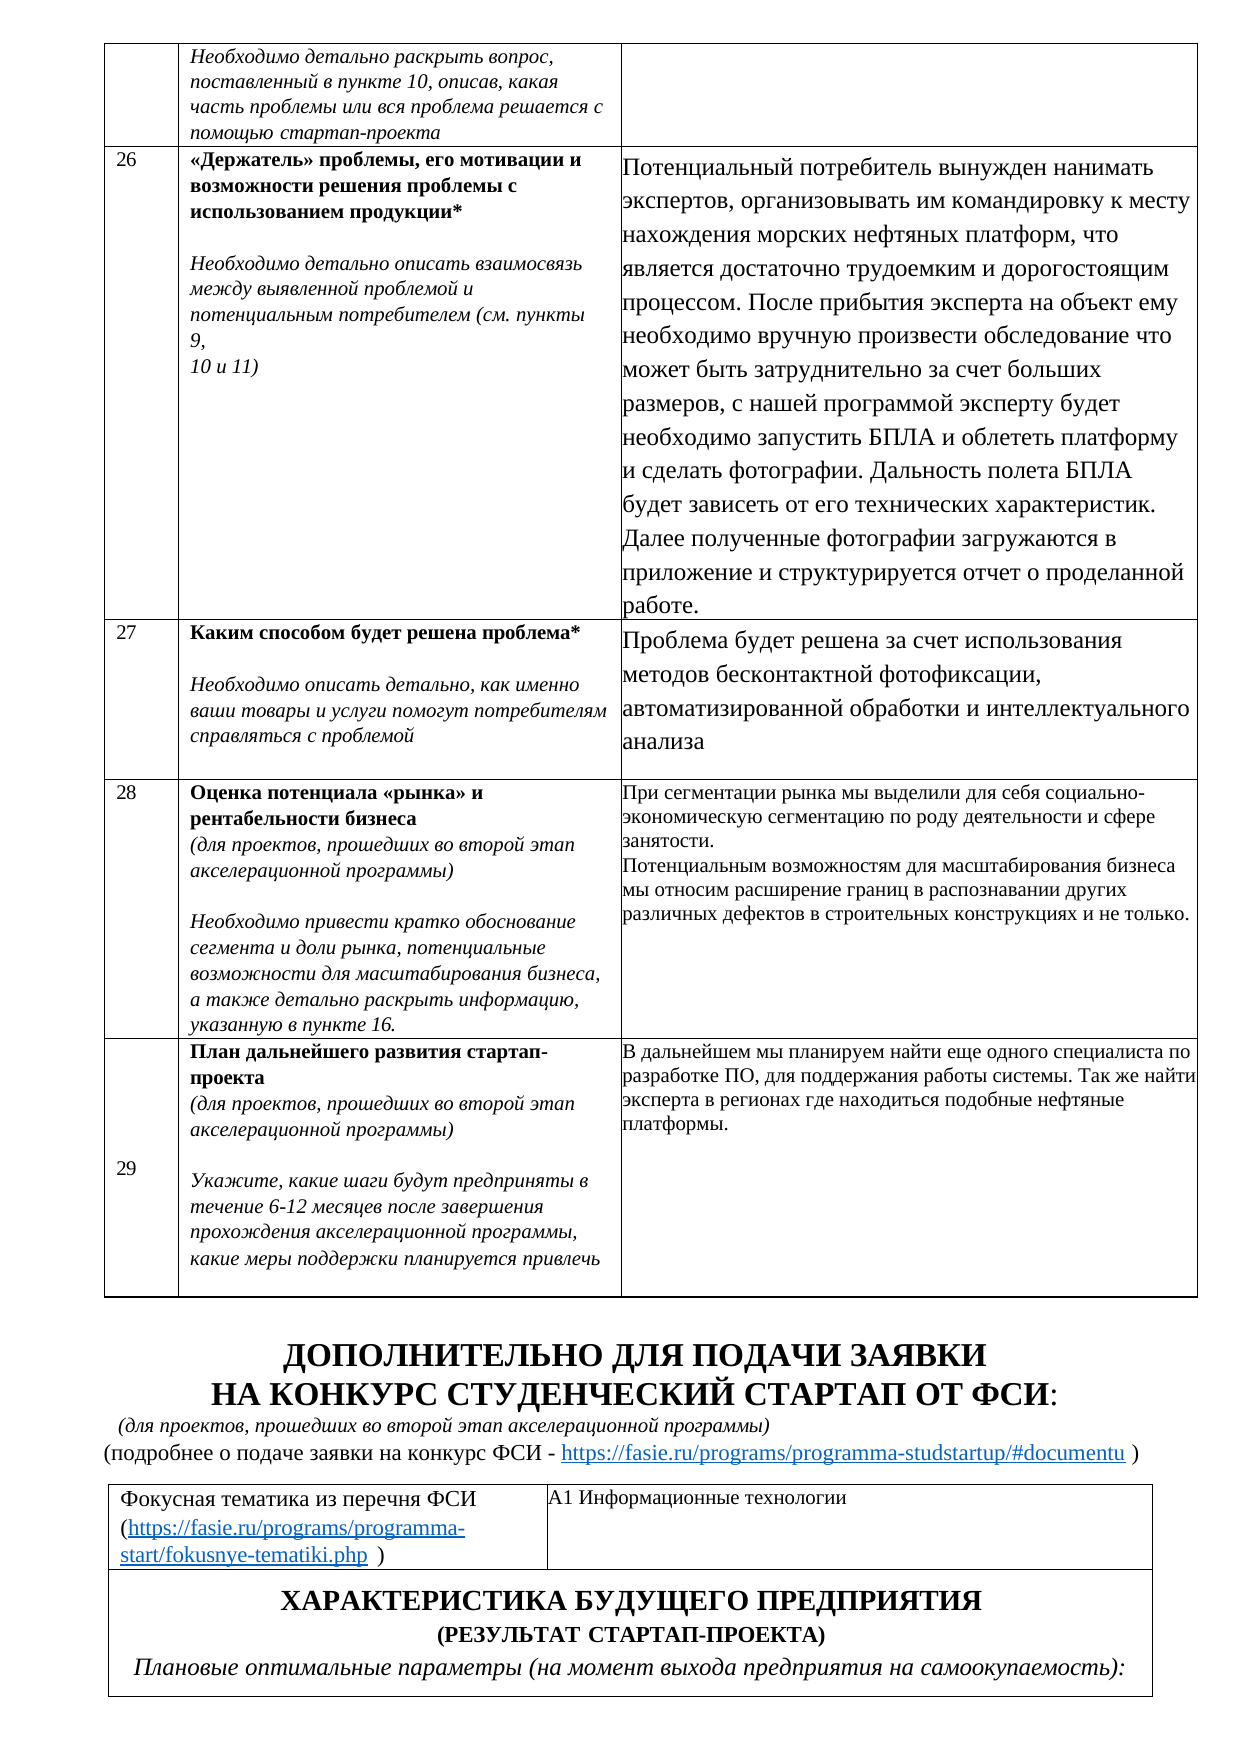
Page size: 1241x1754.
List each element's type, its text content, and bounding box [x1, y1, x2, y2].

table_cell Потенциальный потребитель вынужден нанимать экспертов, организовывать им командировку к месту нахождения морских нефтяных платформ, что является достаточно трудоемким и дорогостоящим процессом. После прибытия эксперта на объект ему необходимо вручную произвести обследование что может быть затруднительно за счет больших размеров, с нашей программой эксперту будет необходимо запустить БПЛА и облететь платформу и сделать фотографии. Дальность полета БПЛА будет зависеть от его технических характеристик. Далее полученные фотографии загружаются в приложение и структурируется отчет о проделанной работе. [622, 147, 1197, 619]
table_header [622, 44, 1197, 146]
table_cell ХАРАКТЕРИСТИКА БУДУЩЕГО ПРЕДПРИЯТИЯ (РЕЗУЛЬТАТ СТАРТАП-ПРОЕКТА) Плановые оптимальные параметры (на момент выхода предприятия на самоокупаемость): [109, 1570, 1152, 1696]
table_cell Проблема будет решена за счет использования методов бесконтактной фотофиксации, автоматизированной обработки и интеллектуального анализа [622, 620, 1197, 779]
text ДОПОЛНИТЕЛЬНО ДЛЯ ПОДАЧИ ЗАЯВКИ [92, 1336, 1178, 1374]
table_header Необходимо детально раскрыть вопрос, поставленный в пункте 10, описав, какая часть проблемы или вся проблема решается с помощью стартап-проекта [179, 44, 621, 146]
table_cell 29 [105, 1039, 178, 1296]
text (для проектов, прошедших во второй этап акселерационной программы) [118, 1413, 1219, 1437]
table_cell 27 [105, 620, 178, 779]
text НА КОНКУРС СТУДЕНЧЕСКИЙ СТАРТАП ОТ ФСИ: [92, 1374, 1178, 1413]
table_cell «Держатель» проблемы, его мотивации и возможности решения проблемы с использованием продукции* Необходимо детально описать взаимосвязь между выявленной проблемой и потенциальным потребителем (см. пункты 9, 10 и 11) [179, 147, 621, 619]
table_header Фокусная тематика из перечня ФСИ (https://fasie.ru/programs/programma- start/fokusnye-tematiki.php ) [109, 1485, 547, 1569]
table_cell При сегментации рынка мы выделили для себя социально-экономическую сегментацию по роду деятельности и сфере занятости. Потенциальным возможностям для масштабирования бизнеса мы относим расширение границ в распознавании других различных дефектов в строительных конструкциях и не только. [622, 780, 1197, 1038]
table_header [105, 44, 178, 146]
table_cell План дальнейшего развития стартап- проекта (для проектов, прошедших во второй этап акселерационной программы) Укажите, какие шаги будут предприняты в течение 6-12 месяцев после завершения прохождения акселерационной программы, какие меры поддержки планируется привлечь [179, 1039, 621, 1296]
text (подробнее о подаче заявки на конкурс ФСИ - https://fasie.ru/programs/programma-studstartup/#documentu ) [103, 1439, 1219, 1465]
table_header А1 Информационные технологии [548, 1485, 1152, 1569]
table_cell 28 [105, 780, 178, 1038]
table_cell Каким способом будет решена проблема* Необходимо описать детально, как именно ваши товары и услуги помогут потребителям справляться с проблемой [179, 620, 621, 779]
table_cell 26 [105, 147, 178, 619]
table_cell Оценка потенциала «рынка» и рентабельности бизнеса (для проектов, прошедших во второй этап акселерационной программы) Необходимо привести кратко обоснование сегмента и доли рынка, потенциальные возможности для масштабирования бизнеса, а также детально раскрыть информацию, указанную в пункте 16. [179, 780, 621, 1038]
table_cell В дальнейшем мы планируем найти еще одного специалиста по разработке ПО, для поддержания работы системы. Так же найти эксперта в регионах где находиться подобные нефтяные платформы. [622, 1039, 1197, 1296]
